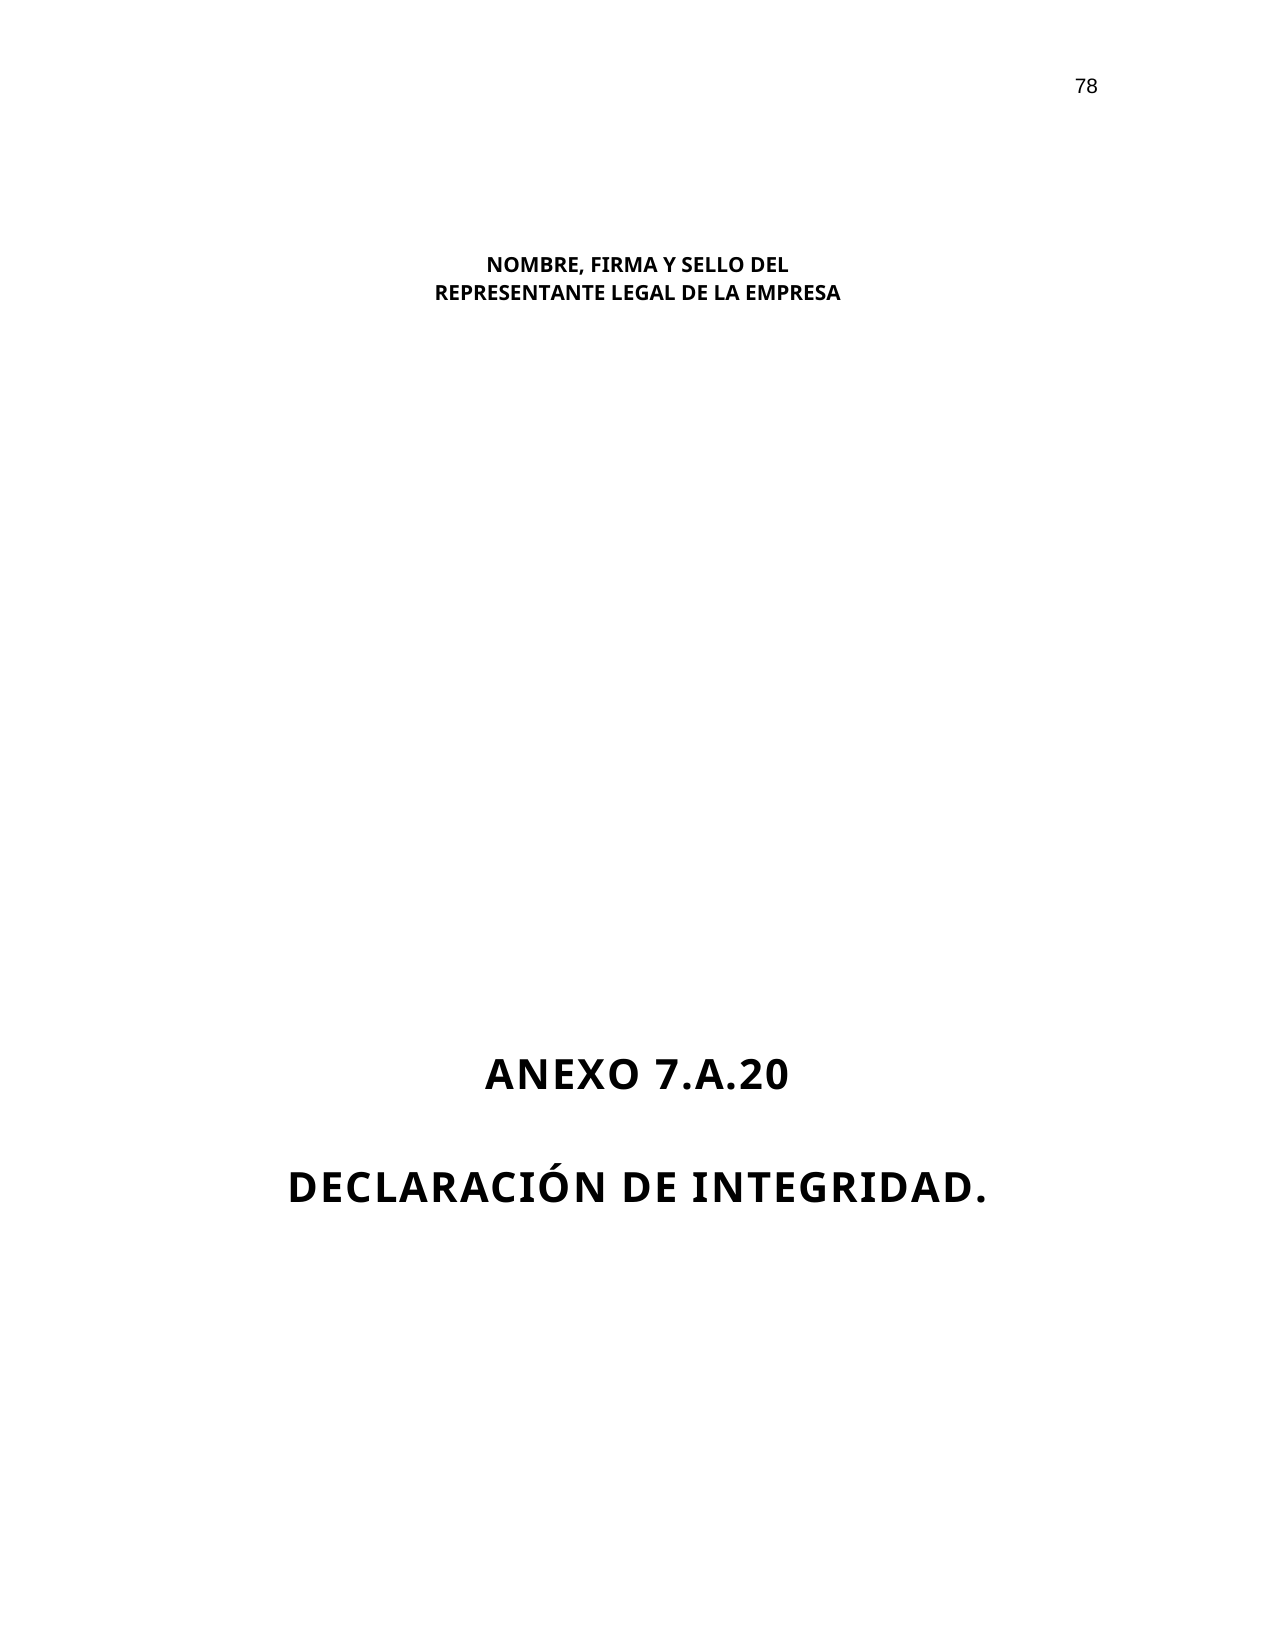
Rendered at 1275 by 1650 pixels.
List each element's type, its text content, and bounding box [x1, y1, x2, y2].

text ANEXO 7.A.20 [177, 1045, 1098, 1101]
text NOMBRE, FIRMA Y SELLO DEL [177, 250, 1098, 278]
text REPRESENTANTE LEGAL DE LA EMPRESA [177, 278, 1098, 307]
text DECLARACIÓN DE INTEGRIDAD. [177, 1158, 1098, 1215]
